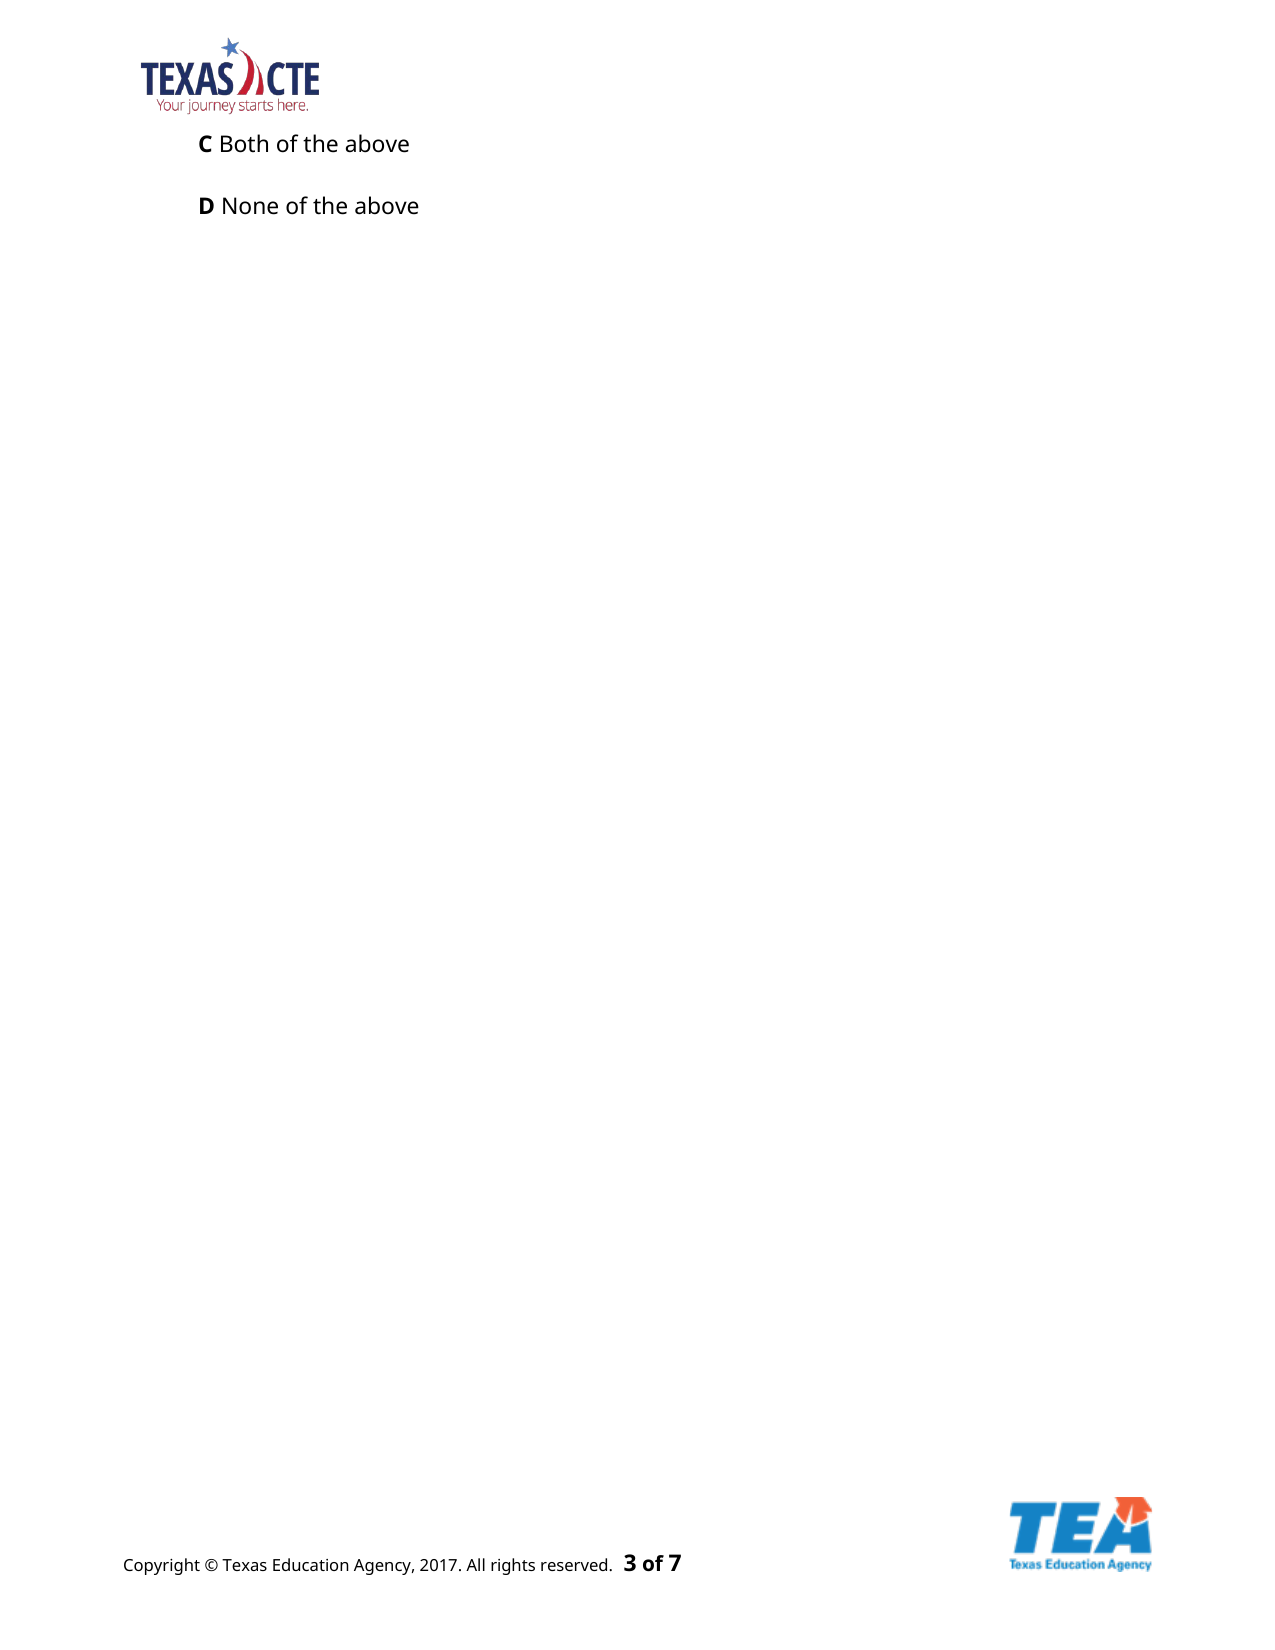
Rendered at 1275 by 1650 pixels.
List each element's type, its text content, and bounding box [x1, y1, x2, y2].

text C Both of the above [198, 127, 1152, 159]
picture [1009, 1497, 1153, 1572]
text D None of the above [198, 190, 1152, 221]
picture [122, 26, 338, 125]
